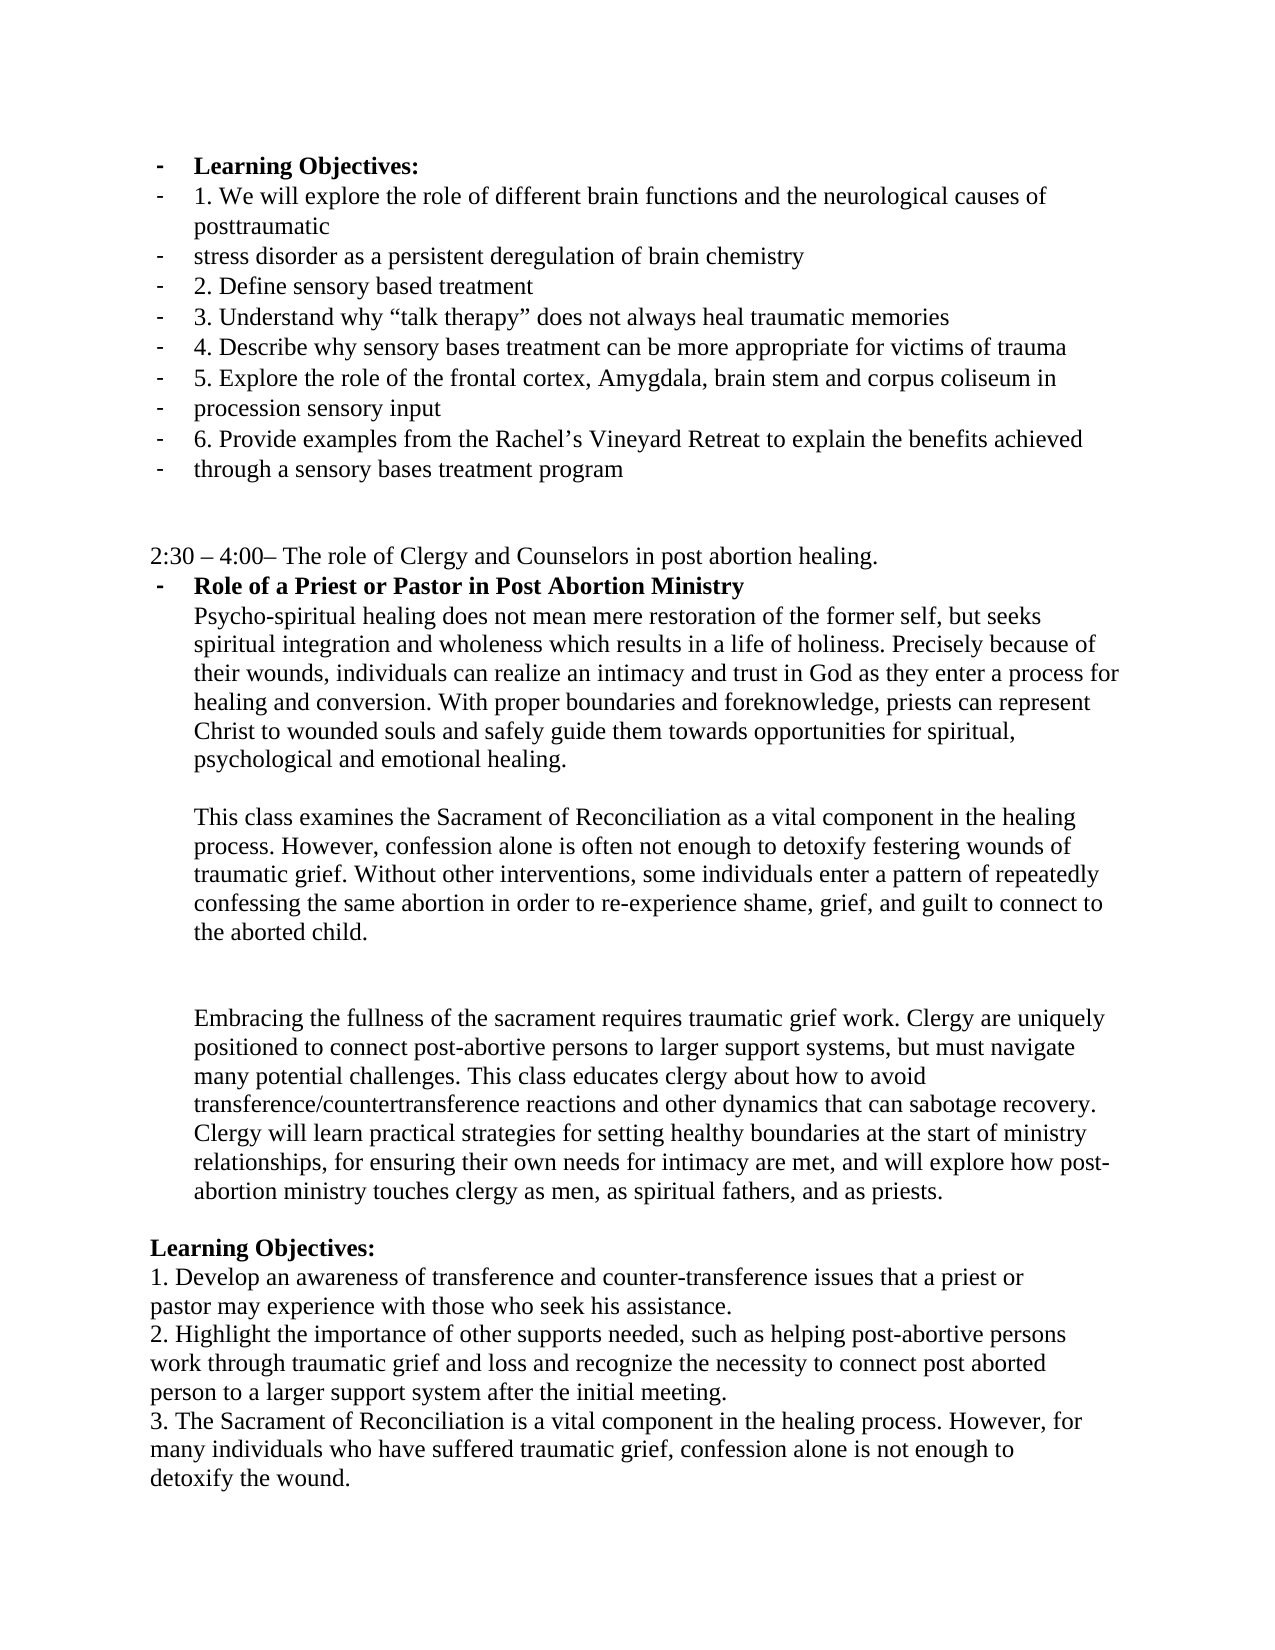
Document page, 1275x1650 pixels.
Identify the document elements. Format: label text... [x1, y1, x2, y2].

list 6. Provide examples from the Rachelʼs Vineyard Retreat to explain the benefits achieved [156, 423, 1125, 453]
text 1. Develop an awareness of transference and counter-transference issues that a priest or [150, 1262, 1125, 1291]
text Embracing the fullness of the sacrament requires traumatic grief work. Clergy are uniquely positioned to connect post-abortive persons to larger support systems, but must navigate many potential challenges. This class educates clergy about how to avoid transference/countertransference reactions and other dynamics that can sabotage recovery. Clergy will learn practical strategies for setting healthy boundaries at the start of ministry relationships, for ensuring their own needs for intimacy are met, and will explore how post-abortion ministry touches clergy as men, as spiritual fathers, and as priests. [194, 1003, 1125, 1204]
list 2. Define sensory based treatment [156, 270, 1125, 301]
text detoxify the wound. [150, 1463, 1125, 1492]
list Learning Objectives: [156, 150, 1125, 181]
text work through traumatic grief and loss and recognize the necessity to connect post aborted [150, 1348, 1125, 1377]
text many individuals who have suffered traumatic grief, confession alone is not enough to [150, 1434, 1125, 1463]
list Psycho-spiritual healing does not mean mere restoration of the former self, but seeks spiritual integration and wholeness which results in a life of holiness. Precisely because of their wounds, individuals can realize an intimacy and trust in God as they enter a process for healing and conversion. With proper boundaries and foreknowledge, priests can represent Christ to wounded souls and safely guide them towards opportunities for spiritual, psychological and emotional healing. [194, 601, 1125, 773]
text 3. The Sacrament of Reconciliation is a vital component in the healing process. However, for [150, 1406, 1125, 1434]
list 5. Explore the role of the frontal cortex, Amygdala, brain stem and corpus coliseum in [156, 362, 1125, 392]
list procession sensory input [156, 392, 1125, 423]
list through a sensory bases treatment program [156, 453, 1125, 484]
text 2. Highlight the importance of other supports needed, such as helping post-abortive persons [150, 1319, 1125, 1348]
list stress disorder as a persistent deregulation of brain chemistry [156, 240, 1125, 270]
list Role of a Priest or Pastor in Post Abortion Ministry [156, 570, 1125, 601]
list 4. Describe why sensory bases treatment can be more appropriate for victims of trauma [156, 331, 1125, 362]
list 3. Understand why “talk therapy” does not always heal traumatic memories [156, 301, 1125, 331]
list 1. We will explore the role of different brain functions and the neurological causes of posttraumatic [156, 181, 1125, 240]
text Learning Objectives: [150, 1233, 1125, 1262]
text pastor may experience with those who seek his assistance. [150, 1291, 1125, 1319]
text person to a larger support system after the initial meeting. [150, 1377, 1125, 1406]
text 2:30 – 4:00– The role of Clergy and Counselors in post abortion healing. [150, 541, 1125, 570]
text This class examines the Sacrament of Reconciliation as a vital component in the healing process. However, confession alone is often not enough to detoxify festering wounds of traumatic grief. Without other interventions, some individuals enter a pattern of repeatedly confessing the same abortion in order to re-experience shame, grief, and guilt to connect to the aborted child. [194, 802, 1125, 946]
